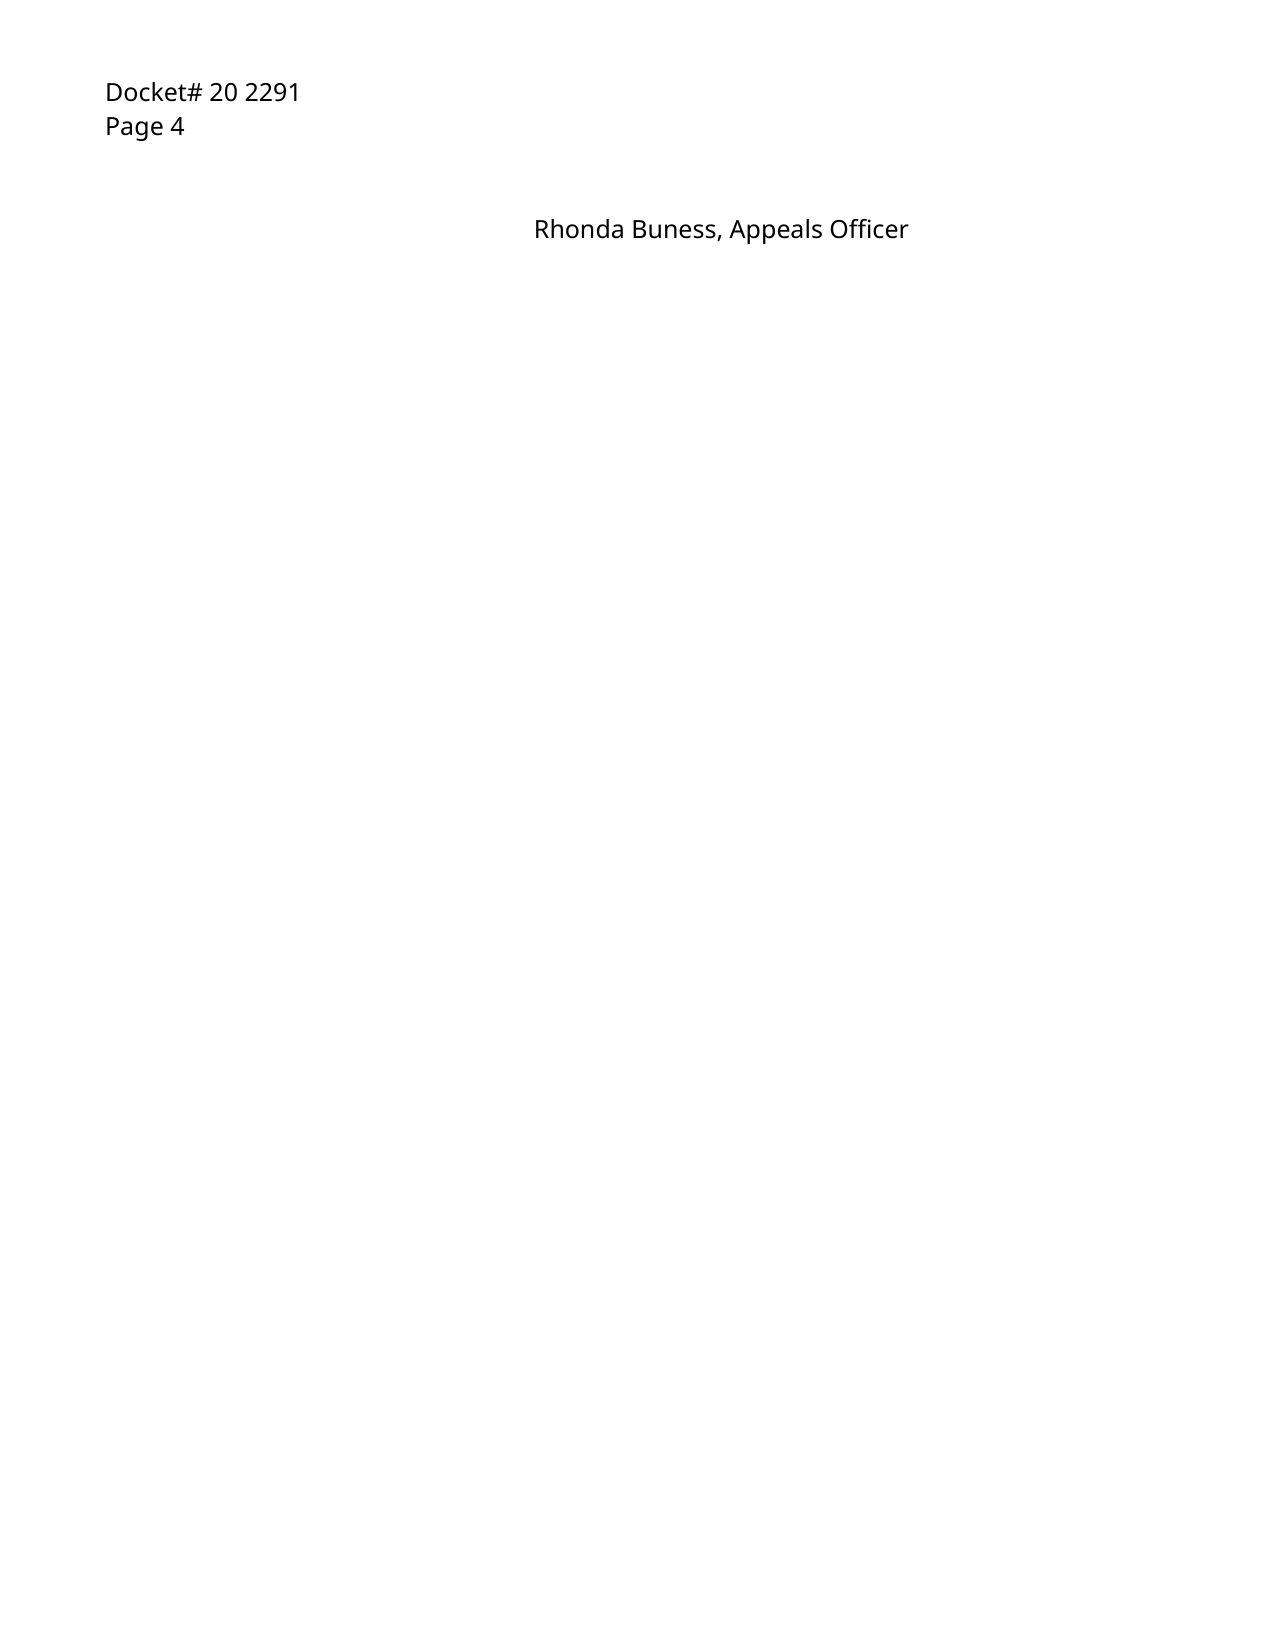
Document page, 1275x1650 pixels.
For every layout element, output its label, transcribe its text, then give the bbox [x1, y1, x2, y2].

text Rhonda Buness, Appeals Officer [105, 211, 1170, 245]
